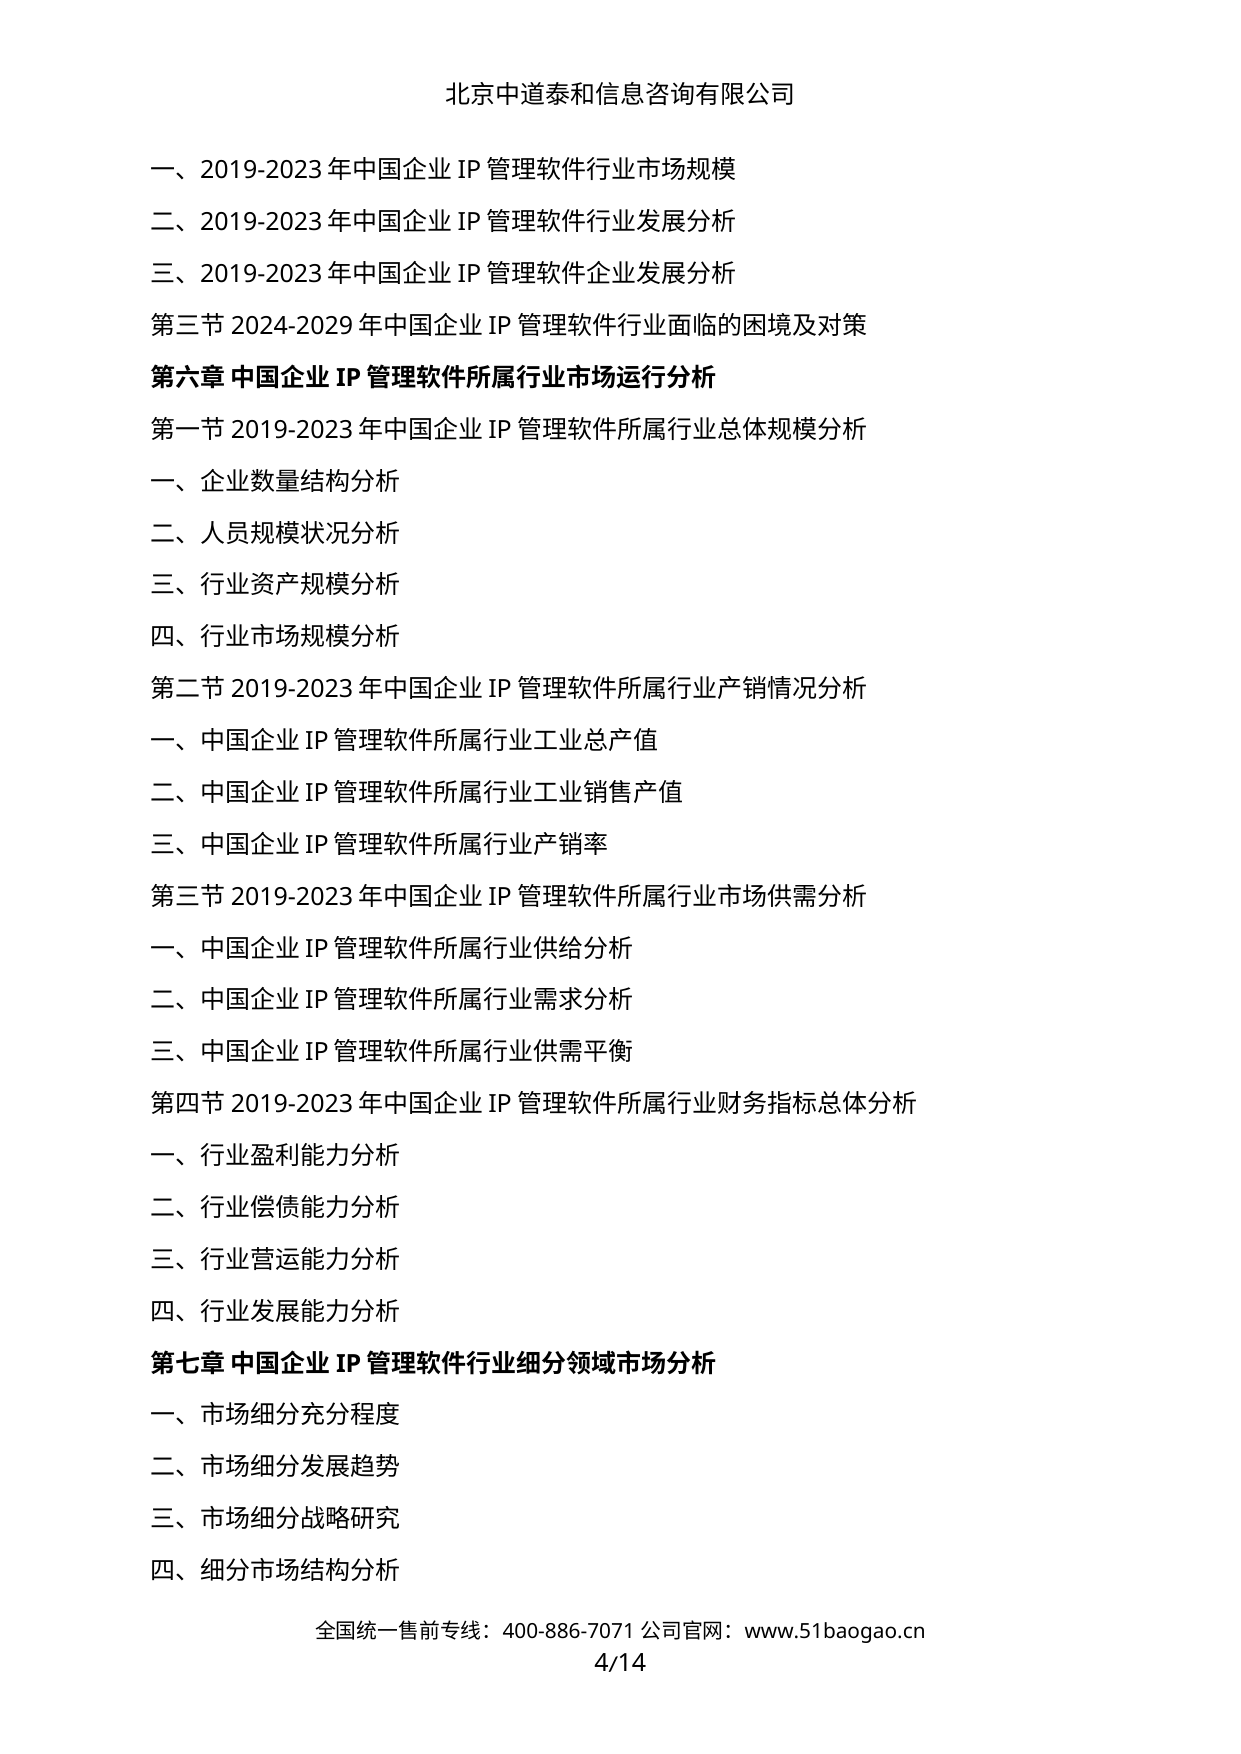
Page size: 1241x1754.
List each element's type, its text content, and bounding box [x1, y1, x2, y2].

text 二、行业偿债能力分析 [150, 1187, 1090, 1224]
text 第二节 2019-2023年中国企业IP管理软件所属行业产销情况分析 [150, 669, 1090, 705]
text 一、2019-2023年中国企业IP管理软件行业市场规模 [150, 150, 1090, 186]
text 第七章 中国企业IP管理软件行业细分领域市场分析 [150, 1343, 1090, 1379]
text 一、市场细分充分程度 [150, 1395, 1090, 1431]
text 三、中国企业IP管理软件所属行业产销率 [150, 824, 1090, 861]
text 一、企业数量结构分析 [150, 461, 1090, 497]
text 三、行业营运能力分析 [150, 1239, 1090, 1276]
text 一、中国企业IP管理软件所属行业供给分析 [150, 928, 1090, 964]
text 第六章 中国企业IP管理软件所属行业市场运行分析 [150, 357, 1090, 394]
text 第四节 2019-2023年中国企业IP管理软件所属行业财务指标总体分析 [150, 1084, 1090, 1120]
text 四、细分市场结构分析 [150, 1551, 1090, 1587]
text 四、行业发展能力分析 [150, 1291, 1090, 1327]
text 二、中国企业IP管理软件所属行业需求分析 [150, 980, 1090, 1016]
text 第三节 2024-2029年中国企业IP管理软件行业面临的困境及对策 [150, 306, 1090, 342]
text 三、2019-2023年中国企业IP管理软件企业发展分析 [150, 254, 1090, 290]
text 一、行业盈利能力分析 [150, 1136, 1090, 1172]
text 二、人员规模状况分析 [150, 513, 1090, 549]
text 三、市场细分战略研究 [150, 1499, 1090, 1535]
text 二、市场细分发展趋势 [150, 1447, 1090, 1483]
text 三、中国企业IP管理软件所属行业供需平衡 [150, 1032, 1090, 1068]
text 二、中国企业IP管理软件所属行业工业销售产值 [150, 772, 1090, 809]
text 一、中国企业IP管理软件所属行业工业总产值 [150, 721, 1090, 757]
text 三、行业资产规模分析 [150, 565, 1090, 601]
text 第三节 2019-2023年中国企业IP管理软件所属行业市场供需分析 [150, 876, 1090, 912]
text 四、行业市场规模分析 [150, 617, 1090, 653]
text 第一节 2019-2023年中国企业IP管理软件所属行业总体规模分析 [150, 409, 1090, 446]
text 二、2019-2023年中国企业IP管理软件行业发展分析 [150, 202, 1090, 238]
